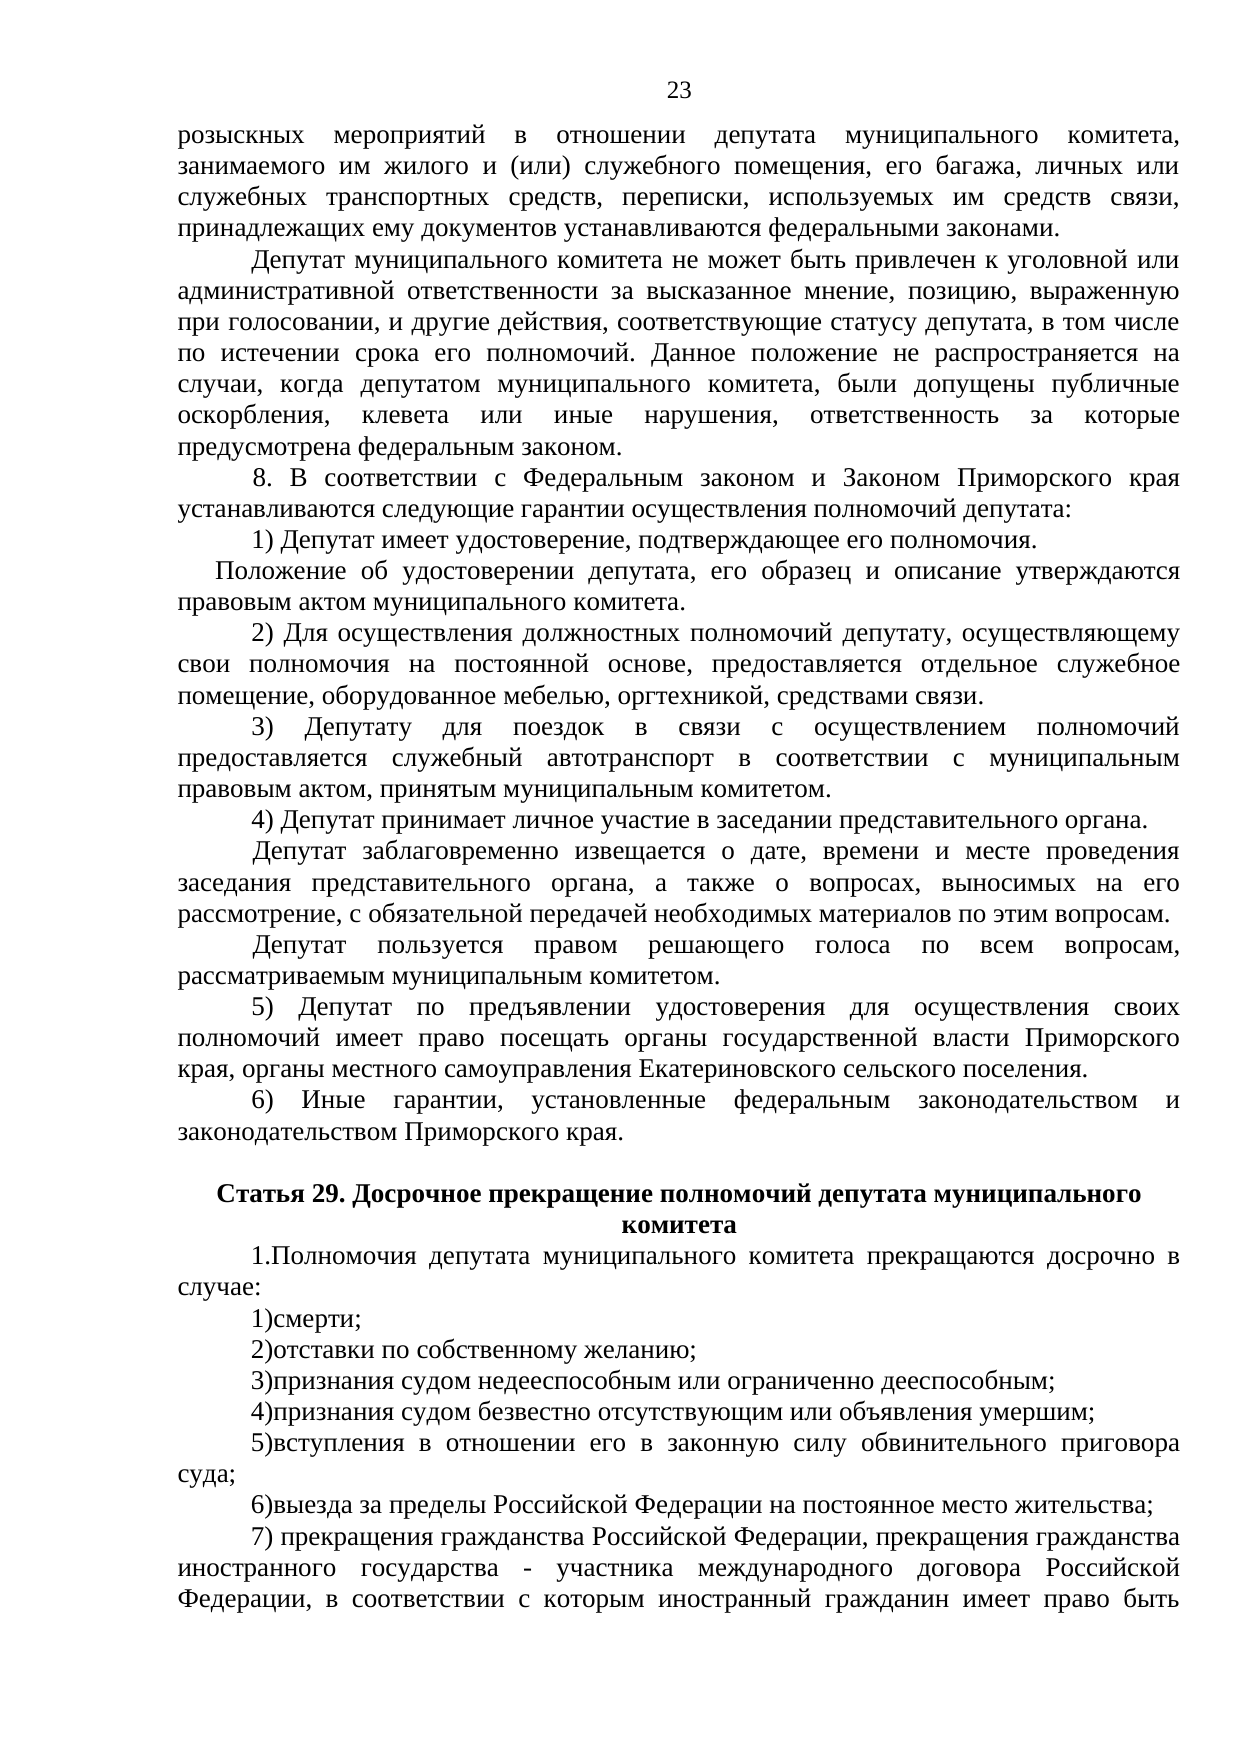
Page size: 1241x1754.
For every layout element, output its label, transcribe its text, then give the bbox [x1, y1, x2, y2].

text Депутат муниципального комитета не может быть привлечен к уголовной или административной ответственности за высказанное мнение, позицию, выраженную при голосовании, и другие действия, соответствующие статусу депутата, в том числе по истечении срока его полномочий. Данное положение не распространяется на случаи, когда депутатом муниципального комитета, были допущены публичные оскорбления, клевета или иные нарушения, ответственность за которые предусмотрена федеральным законом. [177, 243, 1181, 461]
text 2)отставки по собственному желанию; [177, 1333, 1181, 1364]
text 2) Для осуществления должностных полномочий депутату, осуществляющему свои полномочия на постоянной основе, предоставляется отдельное служебное помещение, оборудованное мебелью, оргтехникой, средствами связи. [177, 616, 1181, 710]
text 4)признания судом безвестно отсутствующим или объявления умершим; [251, 1395, 1181, 1426]
text 1) Депутат имеет удостоверение, подтверждающее его полномочия. [177, 523, 1181, 554]
text 8. В соответствии с Федеральным законом и Законом Приморского края устанавливаются следующие гарантии осуществления полномочий депутата: [177, 461, 1181, 523]
subtitle Статья 29. Досрочное прекращение полномочий депутата муниципального комитета [177, 1177, 1181, 1239]
text 5) Депутат по предъявлении удостоверения для осуществления своих полномочий имеет право посещать органы государственной власти Приморского края, органы местного самоуправления Екатериновского сельского поселения. [177, 990, 1181, 1084]
text 3) Депутату для поездок в связи с осуществлением полномочий предоставляется служебный автотранспорт в соответствии с муниципальным правовым актом, принятым муниципальным комитетом. [177, 710, 1181, 803]
text 1)смерти; [251, 1302, 1181, 1333]
text 4) Депутат принимает личное участие в заседании представительного органа. [177, 803, 1181, 834]
text 3)признания судом недееспособным или ограниченно дееспособным; [251, 1364, 1181, 1395]
text 6) Иные гарантии, установленные федеральным законодательством и законодательством Приморского края. [177, 1084, 1181, 1146]
text Положение об удостоверении депутата, его образец и описание утверждаются правовым актом муниципального комитета. [177, 554, 1181, 616]
text 1.Полномочия депутата муниципального комитета прекращаются досрочно в случае: [177, 1239, 1181, 1302]
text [177, 1520, 1181, 1613]
text Депутат пользуется правом решающего голоса по всем вопросам, рассматриваемым муниципальным комитетом. [177, 928, 1181, 990]
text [177, 118, 1181, 243]
text Депутат заблаговременно извещается о дате, времени и месте проведения заседания представительного органа, а также о вопросах, выносимых на его рассмотрение, с обязательной передачей необходимых материалов по этим вопросам. [177, 834, 1181, 928]
text 5)вступления в отношении его в законную силу обвинительного приговора суда; [177, 1426, 1181, 1488]
text 6)выезда за пределы Российской Федерации на постоянное место жительства; [177, 1488, 1181, 1520]
